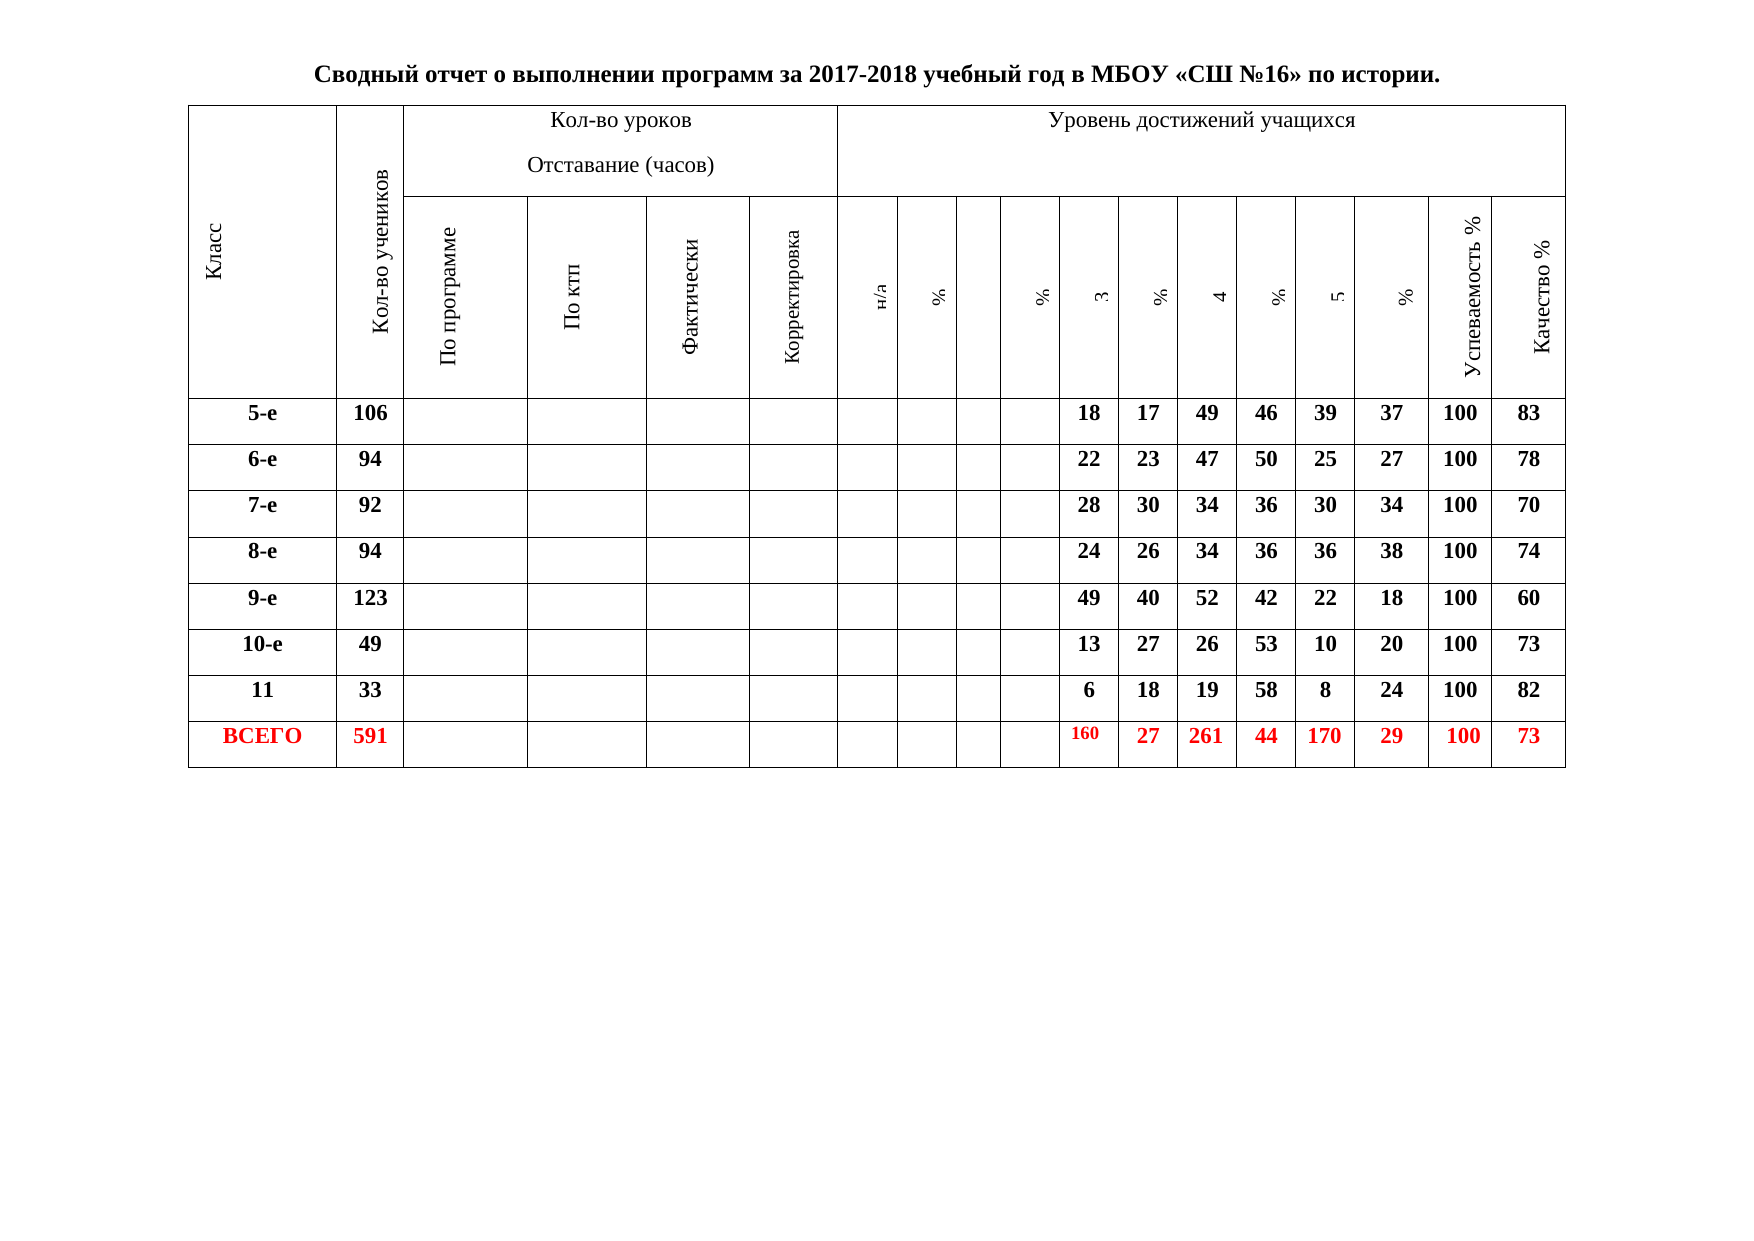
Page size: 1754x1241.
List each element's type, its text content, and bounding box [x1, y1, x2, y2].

table_cell [647, 722, 749, 767]
table_cell 30 [1119, 491, 1177, 537]
table_cell [404, 491, 527, 537]
table_cell По программе [404, 197, 527, 398]
table_cell % [898, 197, 956, 398]
table_cell 22 [1060, 445, 1118, 490]
table_cell [750, 584, 837, 629]
table_cell [838, 491, 897, 537]
table_cell [528, 445, 646, 490]
table_cell 34 [1355, 491, 1428, 537]
table_cell 49 [1060, 584, 1118, 629]
table_cell [1001, 676, 1059, 721]
table_cell [404, 630, 527, 675]
table_cell [1001, 491, 1059, 537]
table_cell 46 [1237, 399, 1295, 444]
table_cell 170 [1296, 722, 1354, 767]
table_cell [404, 676, 527, 721]
table_cell Корректировка [750, 197, 837, 398]
table_cell 78 [1492, 445, 1565, 490]
table_cell % [1355, 197, 1428, 398]
table_cell [957, 538, 1000, 583]
table_cell [647, 676, 749, 721]
table_cell Успеваемость % [1429, 197, 1491, 398]
table_cell 100 [1429, 676, 1491, 721]
table_cell [528, 399, 646, 444]
table_cell 100 [1429, 722, 1491, 767]
table_cell 83 [1492, 399, 1565, 444]
table_cell 2 [957, 197, 1000, 398]
table_cell 13 [1060, 630, 1118, 675]
table_cell [647, 538, 749, 583]
table_cell 29 [1355, 722, 1428, 767]
table_cell 49 [1178, 399, 1236, 444]
table_cell [750, 676, 837, 721]
table_cell 106 [337, 399, 403, 444]
table_cell 37 [1355, 399, 1428, 444]
table_cell [957, 630, 1000, 675]
table_cell [838, 445, 897, 490]
table_cell 10 [1296, 630, 1354, 675]
table_cell По ктп [528, 197, 646, 398]
table_cell 9-е [189, 584, 336, 629]
table_cell 34 [1178, 491, 1236, 537]
table_cell 74 [1492, 538, 1565, 583]
table_cell 18 [1355, 584, 1428, 629]
table_header Уровень достижений учащихся [838, 106, 1565, 196]
table_cell [838, 676, 897, 721]
table_cell 27 [1119, 630, 1177, 675]
table_cell 44 [1237, 722, 1295, 767]
table_cell Качество % [1492, 197, 1565, 398]
table_cell 5-е [189, 399, 336, 444]
table_cell [1001, 399, 1059, 444]
table_cell 100 [1429, 538, 1491, 583]
table_header Кол-во уроков Отставание (часов) [404, 106, 837, 196]
table_cell 8 [1296, 676, 1354, 721]
table_cell 10-е [189, 630, 336, 675]
table_cell 30 [1296, 491, 1354, 537]
table_cell 25 [1296, 445, 1354, 490]
table_cell 100 [1429, 399, 1491, 444]
table_cell 52 [1178, 584, 1236, 629]
table_cell [898, 676, 956, 721]
table_cell 27 [1355, 445, 1428, 490]
table_cell 24 [1355, 676, 1428, 721]
table_cell 42 [1237, 584, 1295, 629]
table_cell [898, 538, 956, 583]
table_cell [528, 630, 646, 675]
table_cell [1001, 445, 1059, 490]
table_cell 82 [1492, 676, 1565, 721]
table_cell 17 [1119, 399, 1177, 444]
table_cell [404, 399, 527, 444]
table_cell 73 [1492, 722, 1565, 767]
table_cell 100 [1429, 491, 1491, 537]
table_cell [957, 676, 1000, 721]
table_cell [898, 399, 956, 444]
table_cell 26 [1178, 630, 1236, 675]
table_cell ВСЕГО [189, 722, 336, 767]
table_cell н/а [838, 197, 897, 398]
table_cell Фактически [647, 197, 749, 398]
table_cell 18 [1119, 676, 1177, 721]
table_cell 34 [1178, 538, 1236, 583]
table_cell 40 [1119, 584, 1177, 629]
table_cell [528, 584, 646, 629]
table_cell [898, 584, 956, 629]
table_header Класс [189, 106, 336, 398]
table_cell [528, 538, 646, 583]
table_cell [957, 445, 1000, 490]
table_cell 50 [1237, 445, 1295, 490]
table_cell 22 [1296, 584, 1354, 629]
table_cell [1001, 538, 1059, 583]
table_cell 36 [1237, 538, 1295, 583]
table_cell 100 [1429, 584, 1491, 629]
table_cell 6-е [189, 445, 336, 490]
table_cell 39 [1296, 399, 1354, 444]
table_cell [528, 722, 646, 767]
table_cell [838, 584, 897, 629]
table_cell 38 [1355, 538, 1428, 583]
table_cell [750, 630, 837, 675]
table_cell 26 [1119, 538, 1177, 583]
table_cell % [1001, 197, 1059, 398]
table_cell 27 [1119, 722, 1177, 767]
table_cell [647, 491, 749, 537]
table_cell [838, 630, 897, 675]
table_cell [1001, 584, 1059, 629]
table_cell [750, 722, 837, 767]
table_cell 19 [1178, 676, 1236, 721]
table_cell 53 [1237, 630, 1295, 675]
table_cell 100 [1429, 630, 1491, 675]
table_cell 49 [337, 630, 403, 675]
table_cell 11 [189, 676, 336, 721]
table_cell [957, 491, 1000, 537]
table_cell [404, 584, 527, 629]
table_cell [898, 491, 956, 537]
table_cell 28 [1060, 491, 1118, 537]
table_cell 58 [1237, 676, 1295, 721]
table_cell 92 [337, 491, 403, 537]
table_cell 70 [1492, 491, 1565, 537]
table_cell 5 [1296, 197, 1354, 398]
table_cell 123 [337, 584, 403, 629]
table_cell [750, 538, 837, 583]
table_cell 33 [337, 676, 403, 721]
table_cell 591 [337, 722, 403, 767]
table_cell % [1119, 197, 1177, 398]
table_cell [838, 722, 897, 767]
table_cell 36 [1296, 538, 1354, 583]
table_cell [647, 630, 749, 675]
table_cell [1001, 630, 1059, 675]
table_cell 36 [1237, 491, 1295, 537]
table_cell [838, 538, 897, 583]
table_cell 261 [1178, 722, 1236, 767]
table_cell 6 [1060, 676, 1118, 721]
table_cell 4 [1178, 197, 1236, 398]
table_cell [1001, 722, 1059, 767]
table_cell [957, 584, 1000, 629]
table_cell 18 [1060, 399, 1118, 444]
table_cell 47 [1178, 445, 1236, 490]
table_cell [750, 399, 837, 444]
table_cell 94 [337, 538, 403, 583]
table_cell [528, 491, 646, 537]
table_cell [898, 445, 956, 490]
table_cell [404, 538, 527, 583]
table_cell [957, 722, 1000, 767]
table_cell [957, 399, 1000, 444]
table_cell [750, 491, 837, 537]
table_cell [647, 584, 749, 629]
table_cell [404, 445, 527, 490]
table_cell 73 [1492, 630, 1565, 675]
table_cell 100 [1429, 445, 1491, 490]
table_cell 160 [1060, 722, 1118, 767]
text Сводный отчет о выполнении программ за 2017-2018 учебный год в МБОУ «СШ №16» по истории. [118, 59, 1636, 88]
table_cell [404, 722, 527, 767]
table_header Кол-во учеников [337, 106, 403, 398]
table_cell 8-е [189, 538, 336, 583]
table_cell [647, 445, 749, 490]
table_cell [528, 676, 646, 721]
table_cell [898, 630, 956, 675]
table_cell 24 [1060, 538, 1118, 583]
table_cell 94 [337, 445, 403, 490]
table_cell [647, 399, 749, 444]
table_cell 23 [1119, 445, 1177, 490]
table_cell 3 [1060, 197, 1118, 398]
table_cell [750, 445, 837, 490]
table_cell 7-е [189, 491, 336, 537]
table_cell % [1237, 197, 1295, 398]
table_cell 60 [1492, 584, 1565, 629]
table_cell 20 [1355, 630, 1428, 675]
table_cell [898, 722, 956, 767]
table_cell [838, 399, 897, 444]
